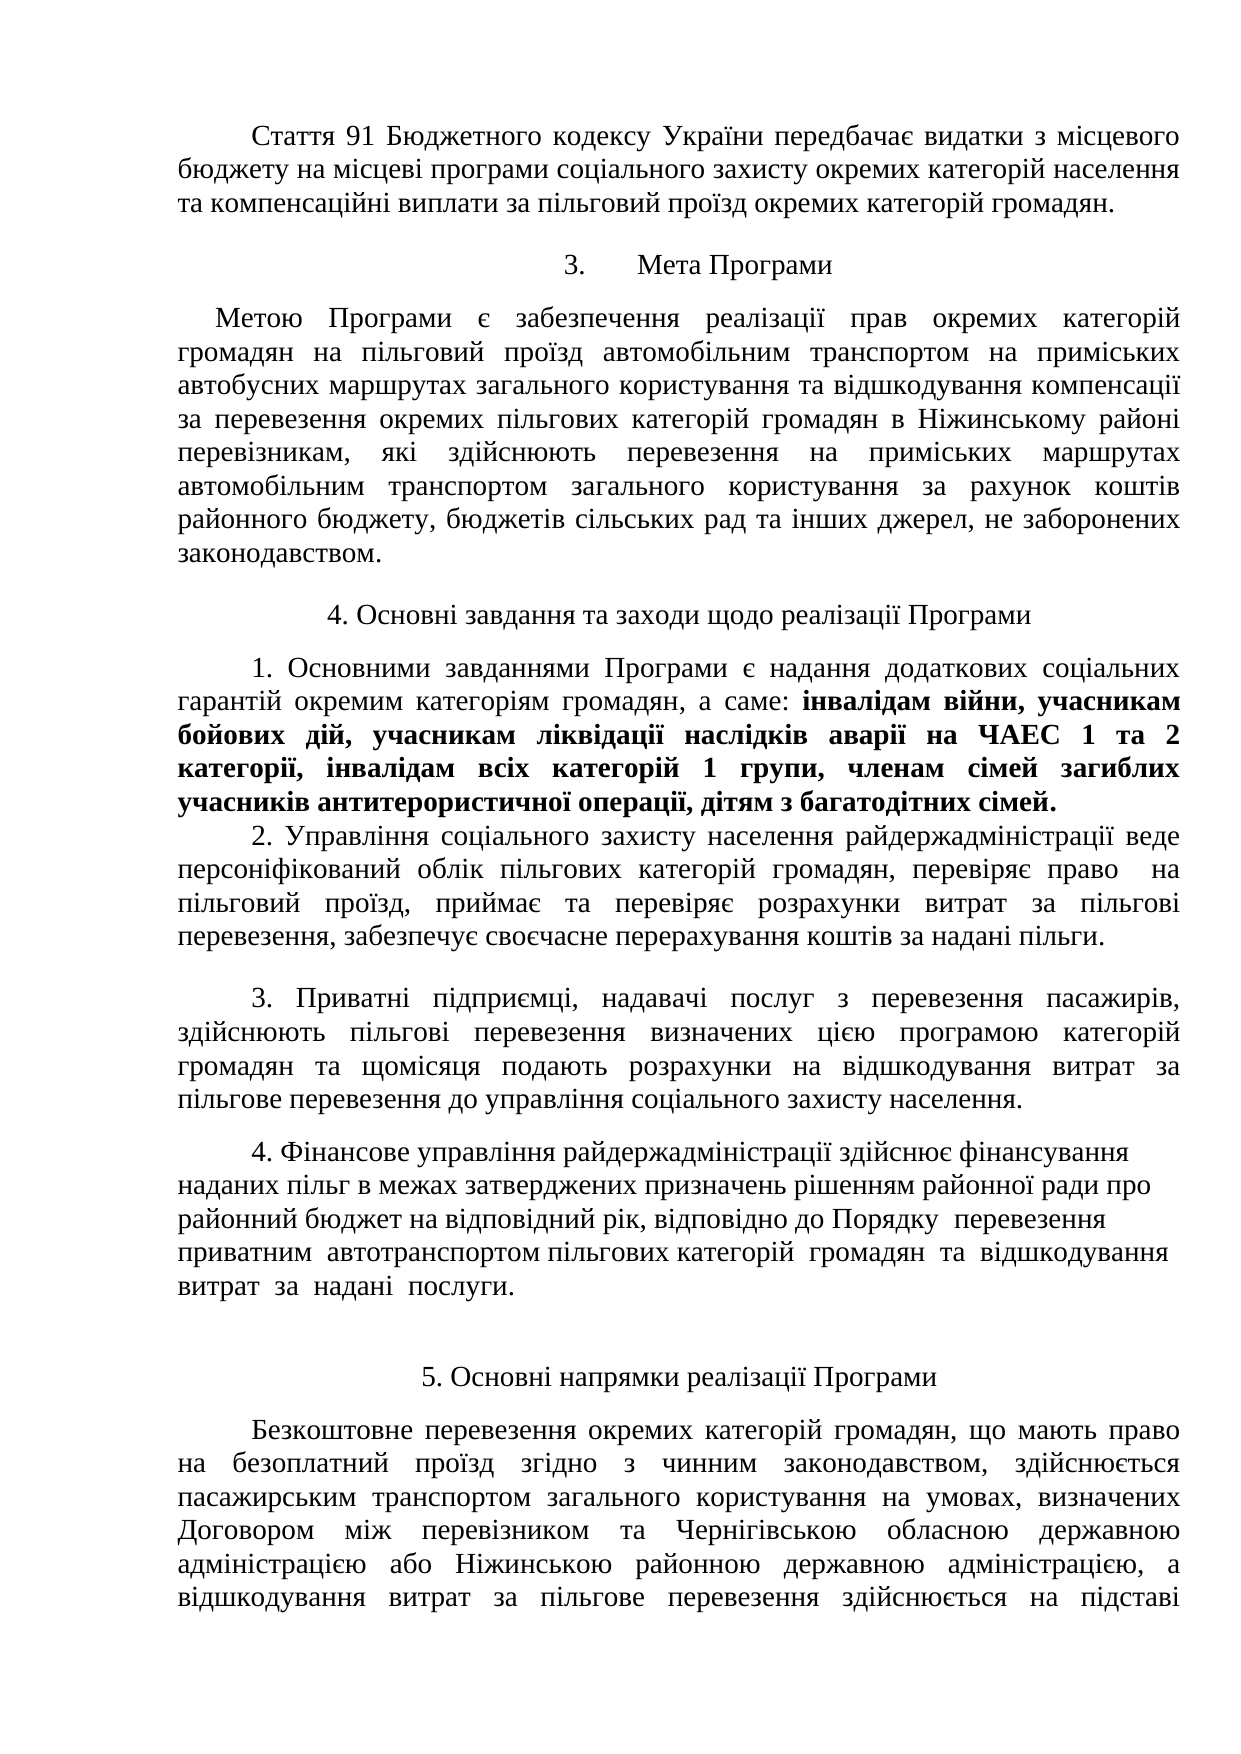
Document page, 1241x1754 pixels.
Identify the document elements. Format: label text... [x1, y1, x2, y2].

text 4. Основні завдання та заходи щодо реалізації Програми [177, 597, 1181, 631]
text 2. Управління соціального захисту населення райдержадміністрації веде персоніфікований облік пільгових категорій громадян, перевіряє право на пільговий проїзд, приймає та перевіряє розрахунки витрат за пільгові перевезення, забезпечує своєчасне перерахування коштів за надані пільги. [177, 818, 1181, 952]
text Стаття 91 Бюджетного кодексу України передбачає видатки з місцевого бюджету на місцеві програми соціального захисту окремих категорій населення та компенсаційні виплати за пільговий проїзд окремих категорій громадян. [177, 118, 1181, 219]
text 5. Основні напрямки реалізації Програми [177, 1359, 1181, 1393]
text Метою Програми є забезпечення реалізації прав окремих категорій громадян на пільговий проїзд автомобільним транспортом на приміських автобусних маршрутах загального користування та відшкодування компенсації за перевезення окремих пільгових категорій громадян в Ніжинському районі перевізникам, які здійснюють перевезення на приміських маршрутах автомобільним транспортом загального користування за рахунок коштів районного бюджету, бюджетів сільських рад та інших джерел, не заборонених законодавством. [177, 300, 1181, 568]
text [177, 1412, 1181, 1613]
list Мета Програми [215, 247, 1181, 281]
text 3. Приватні підприємці, надавачі послуг з перевезення пасажирів, здійснюють пільгові перевезення визначених цією програмою категорій громадян та щомісяця подають розрахунки на відшкодування витрат за пільгове перевезення до управління соціального захисту населення. [177, 981, 1181, 1115]
text 4. Фінансове управління райдержадміністрації здійснює фінансування наданих пільг в межах затверджених призначень рішенням районної ради про районний бюджет на відповідний рік, відповідно до Порядку перевезення приватним автотранспортом пільгових категорій громадян та відшкодування витрат за надані послуги. [177, 1134, 1181, 1302]
text 1. Основними завданнями Програми є надання додаткових соціальних гарантій окремим категоріям громадян, а саме: інвалідам війни, учасникам бойових дій, учасникам ліквідації наслідків аварії на ЧАЕС 1 та 2 категорії, інвалідам всіх категорій 1 групи, членам сімей загиблих учасників антитерористичної операції, дітям з багатодітних сімей. [177, 650, 1181, 818]
